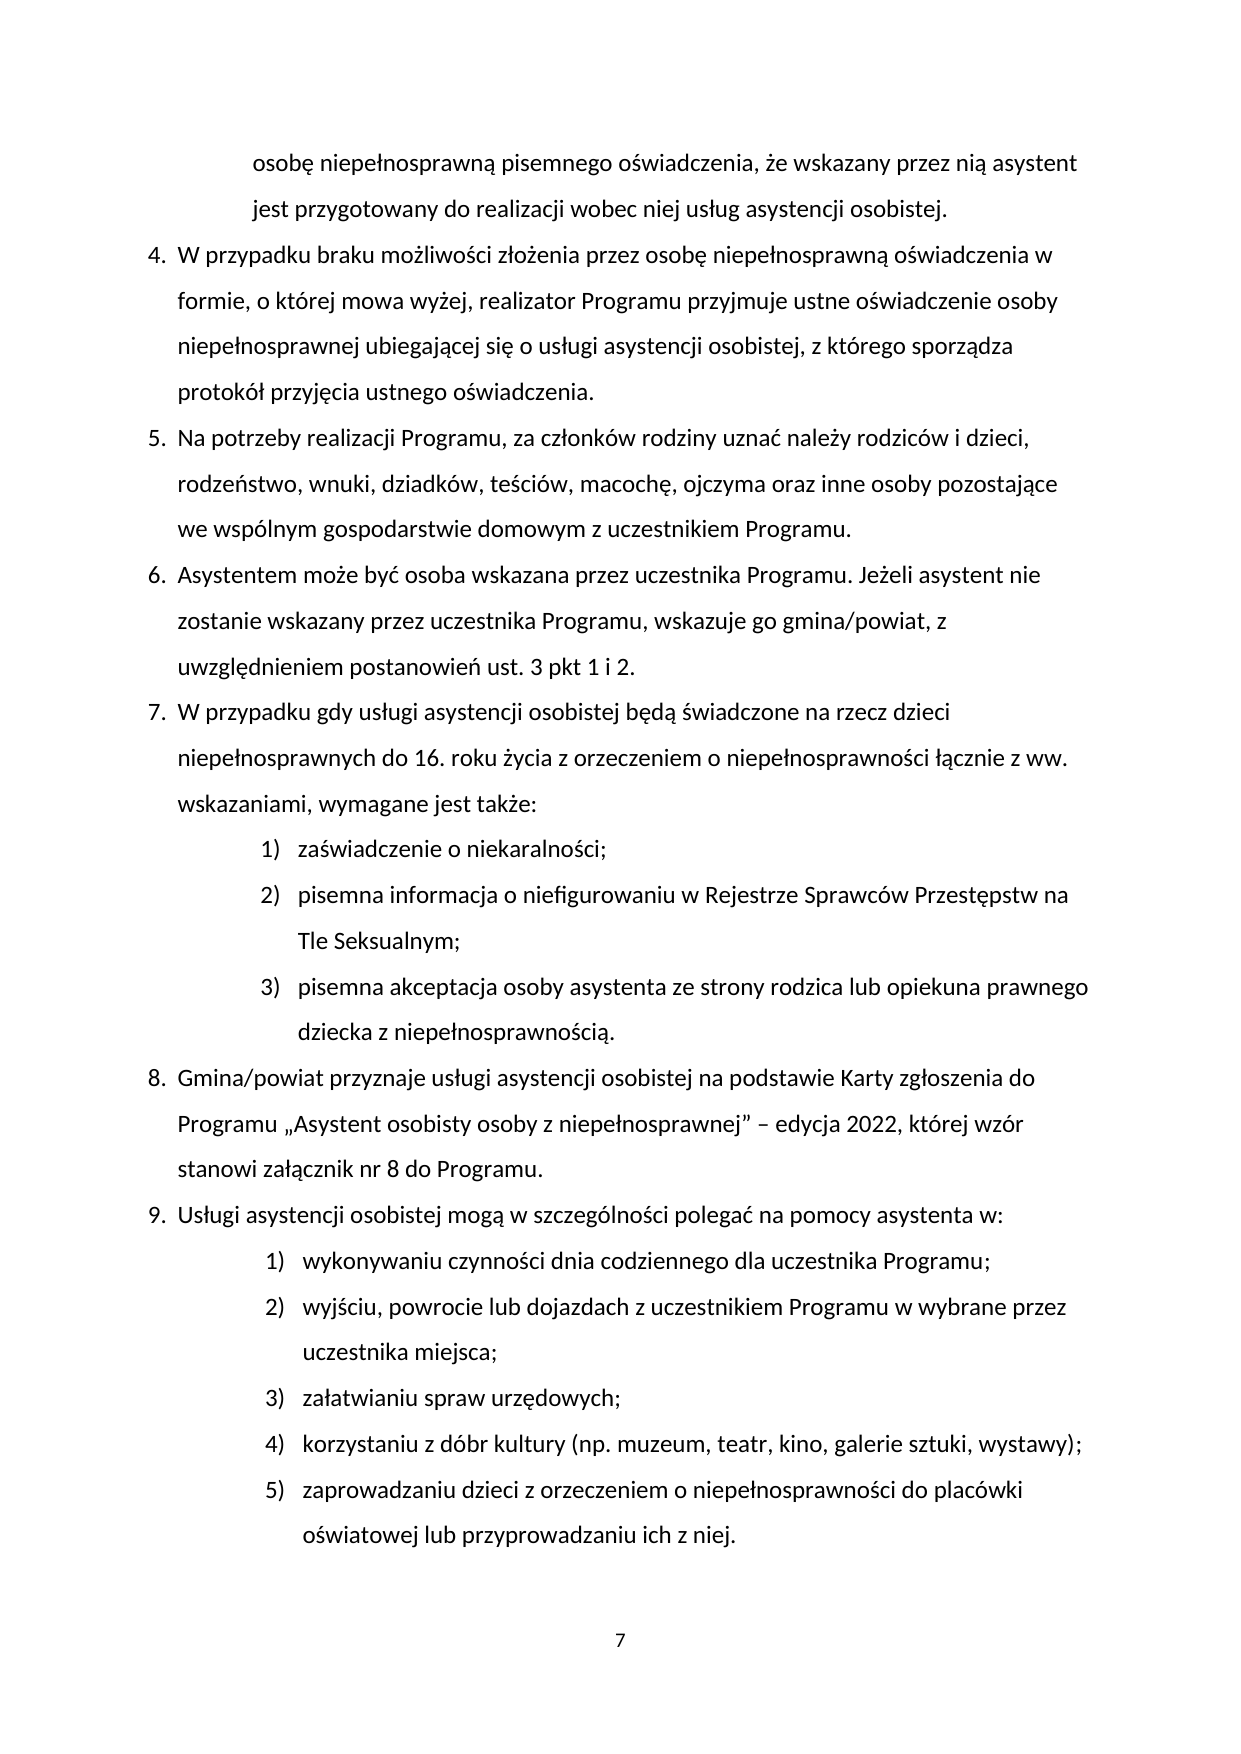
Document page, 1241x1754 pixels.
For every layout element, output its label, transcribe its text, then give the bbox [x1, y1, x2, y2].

list Usługi asystencji osobistej mogą w szczególności polegać na pomocy asystenta w: [148, 1199, 1093, 1230]
list wykonywaniu czynności dnia codziennego dla uczestnika Programu; [265, 1245, 1093, 1276]
list W przypadku gdy usługi asystencji osobistej będą świadczone na rzecz dzieci niepełnosprawnych do 16. roku życia z orzeczeniem o niepełnosprawności łącznie z ww. wskazaniami, wymagane jest także: [148, 696, 1093, 818]
list pisemna informacja o niefigurowaniu w Rejestrze Sprawców Przestępstw na Tle Seksualnym; [260, 879, 1093, 956]
list W przypadku braku możliwości złożenia przez osobę niepełnosprawną oświadczenia w formie, o której mowa wyżej, realizator Programu przyjmuje ustne oświadczenie osoby niepełnosprawnej ubiegającej się o usługi asystencji osobistej, z którego sporządza protokół przyjęcia ustnego oświadczenia. [148, 239, 1093, 407]
list zaświadczenie o niekaralności; [260, 833, 1093, 864]
list Gmina/powiat przyznaje usługi asystencji osobistej na podstawie Karty zgłoszenia do Programu „Asystent osobisty osoby z niepełnosprawnej” – edycja 2022, której wzór stanowi załącznik nr 8 do Programu. [148, 1062, 1093, 1184]
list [215, 148, 1093, 224]
list wyjściu, powrocie lub dojazdach z uczestnikiem Programu w wybrane przez uczestnika miejsca; [265, 1291, 1093, 1367]
list Na potrzeby realizacji Programu, za członków rodziny uznać należy rodziców i dzieci, rodzeństwo, wnuki, dziadków, teściów, macochę, ojczyma oraz inne osoby pozostające we wspólnym gospodarstwie domowym z uczestnikiem Programu. [148, 422, 1093, 544]
list załatwianiu spraw urzędowych; [265, 1382, 1093, 1413]
list pisemna akceptacja osoby asystenta ze strony rodzica lub opiekuna prawnego dziecka z niepełnosprawnością. [260, 971, 1093, 1047]
list Asystentem może być osoba wskazana przez uczestnika Programu. Jeżeli asystent nie zostanie wskazany przez uczestnika Programu, wskazuje go gmina/powiat, z uwzględnieniem postanowień ust. 3 pkt 1 i 2. [148, 559, 1093, 681]
list zaprowadzaniu dzieci z orzeczeniem o niepełnosprawności do placówki oświatowej lub przyprowadzaniu ich z niej. [265, 1474, 1093, 1550]
list korzystaniu z dóbr kultury (np. muzeum, teatr, kino, galerie sztuki, wystawy); [265, 1428, 1093, 1458]
